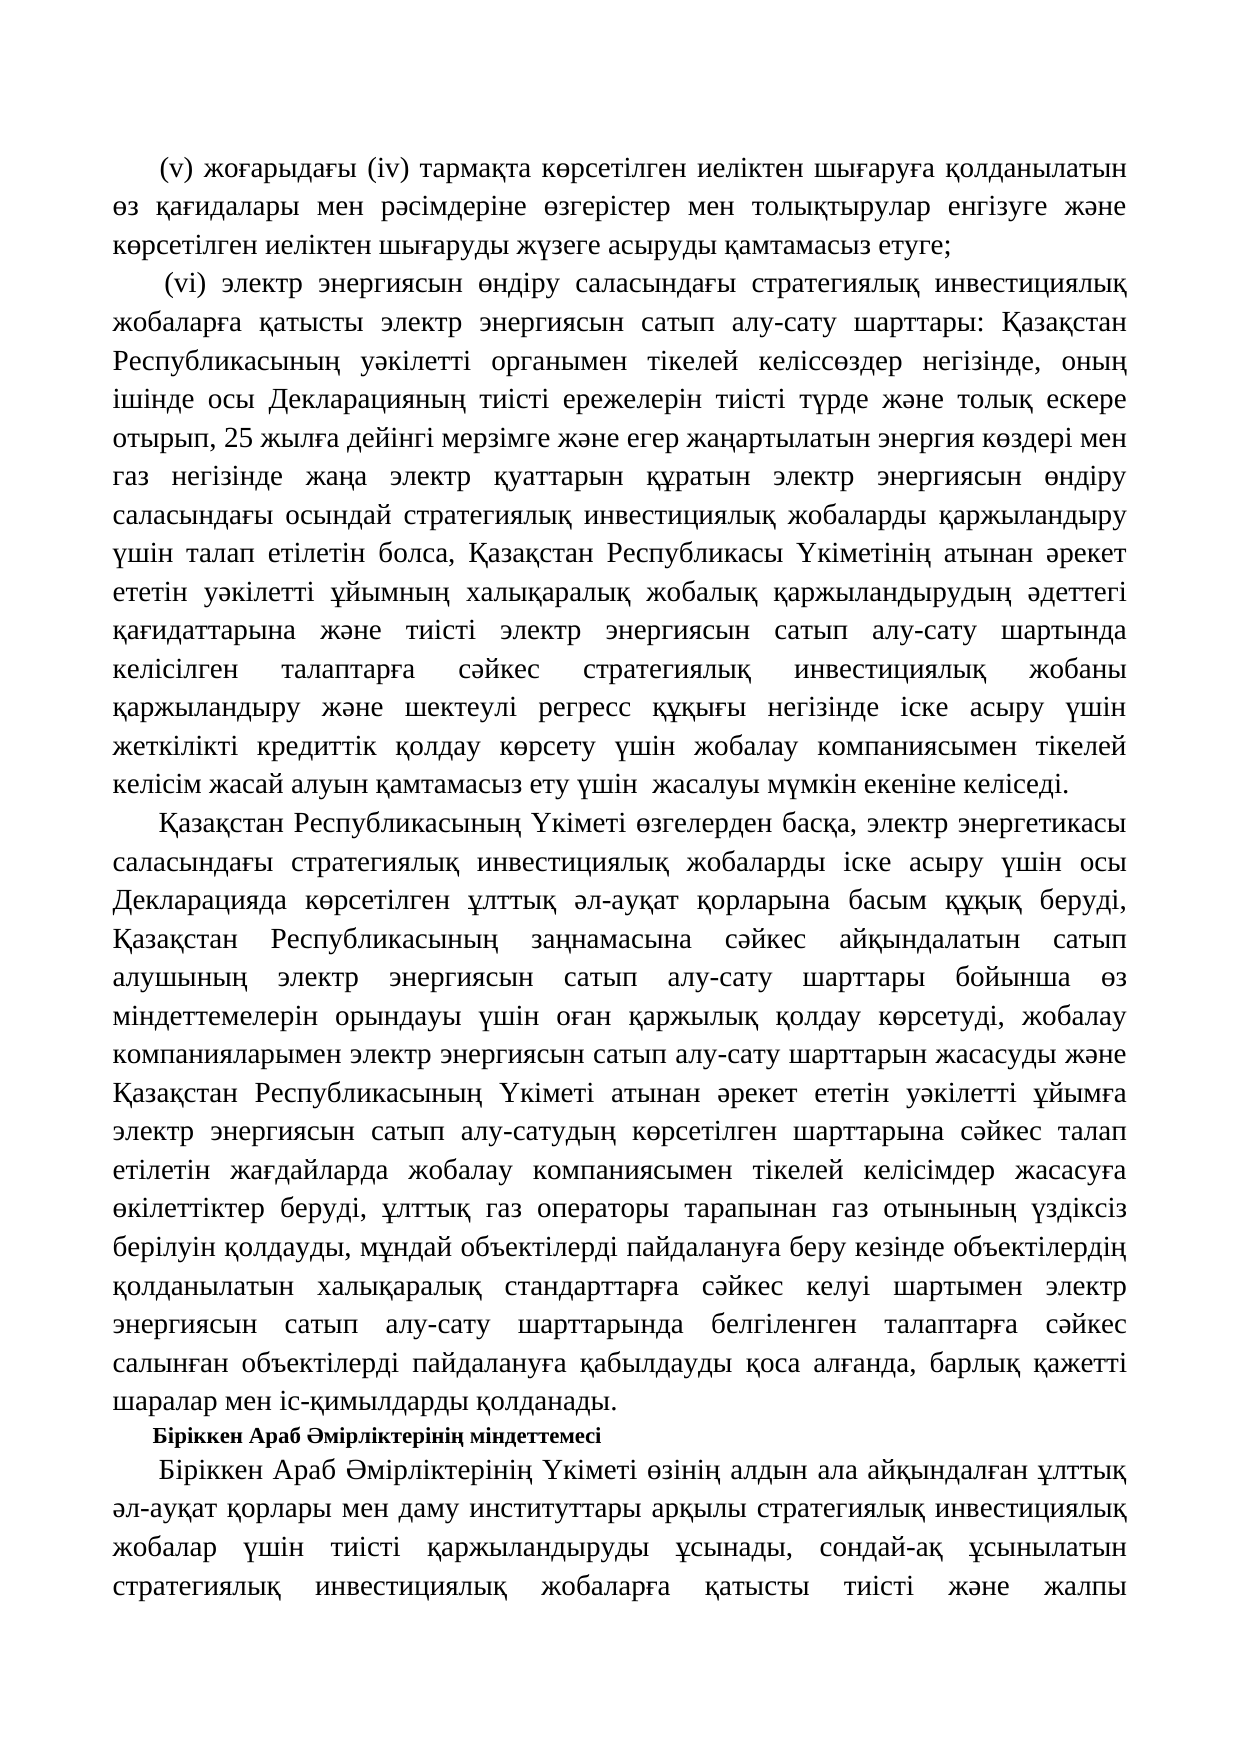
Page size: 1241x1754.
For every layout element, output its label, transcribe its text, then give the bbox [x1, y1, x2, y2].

text (v) жоғарыдағы (iv) тармақта көрсетілген иеліктен шығаруға қолданылатын өз қағидалары мен рәсімдеріне өзгерістер мен толықтырулар енгізуге және көрсетілген иеліктен шығаруды жүзеге асыруды қамтамасыз етуге; [112, 150, 1128, 261]
text (vi) электр энергиясын өндіру саласындағы стратегиялық инвестициялық жобаларға қатысты электр энергиясын сатып алу-сату шарттары: Қазақстан Республикасының уәкілетті органымен тікелей келіссөздер негізінде, оның ішінде осы Декларацияның тиісті ережелерін тиісті түрде және толық ескере отырып, 25 жылға дейінгі мерзімге және егер жаңартылатын энергия көздері мен газ негізінде жаңа электр қуаттарын құратын электр энергиясын өндіру саласындағы осындай стратегиялық инвестициялық жобаларды қаржыландыру үшін талап етілетін болса, Қазақстан Республикасы Үкіметінің атынан әрекет ететін уәкілетті ұйымның халықаралық жобалық қаржыландырудың әдеттегі қағидаттарына және тиісті электр энергиясын сатып алу-сату шартында келісілген талаптарға сәйкес стратегиялық инвестициялық жобаны қаржыландыру және шектеулі регресс құқығы негізінде іске асыру үшін жеткілікті кредиттік қолдау көрсету үшін жобалау компаниясымен тікелей келісім жасай алуын қамтамасыз ету үшін жасалуы мүмкін екеніне келіседі. [112, 266, 1128, 800]
text Қазақстан Республикасының Үкіметі өзгелерден басқа, электр энергетикасы саласындағы стратегиялық инвестициялық жобаларды іске асыру үшін осы Декларацияда көрсетілген ұлттық әл-ауқат қорларына басым құқық беруді, Қазақстан Республикасының заңнамасына сәйкес айқындалатын сатып алушының электр энергиясын сатып алу-сату шарттары бойынша өз міндеттемелерін орындауы үшін оған қаржылық қолдау көрсетуді, жобалау компанияларымен электр энергиясын сатып алу-сату шарттарын жасасуды және Қазақстан Республикасының Үкіметі атынан әрекет ететін уәкілетті ұйымға электр энергиясын сатып алу-сатудың көрсетілген шарттарына сәйкес талап етілетін жағдайларда жобалау компаниясымен тікелей келісімдер жасасуға өкілеттіктер беруді, ұлттық газ операторы тарапынан газ отынының үздіксіз берілуін қолдауды, мұндай объектілерді пайдалануға беру кезінде объектілердің қолданылатын халықаралық стандарттарға сәйкес келуі шартымен электр энергиясын сатып алу-сату шарттарында белгіленген талаптарға сәйкес салынған объектілерді пайдалануға қабылдауды қоса алғанда, барлық қажетті шаралар мен іс-қимылдарды қолданады. [112, 805, 1128, 1417]
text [112, 1452, 1128, 1601]
text Біріккен Араб Әмірліктерінің міндеттемесі [112, 1422, 1128, 1448]
